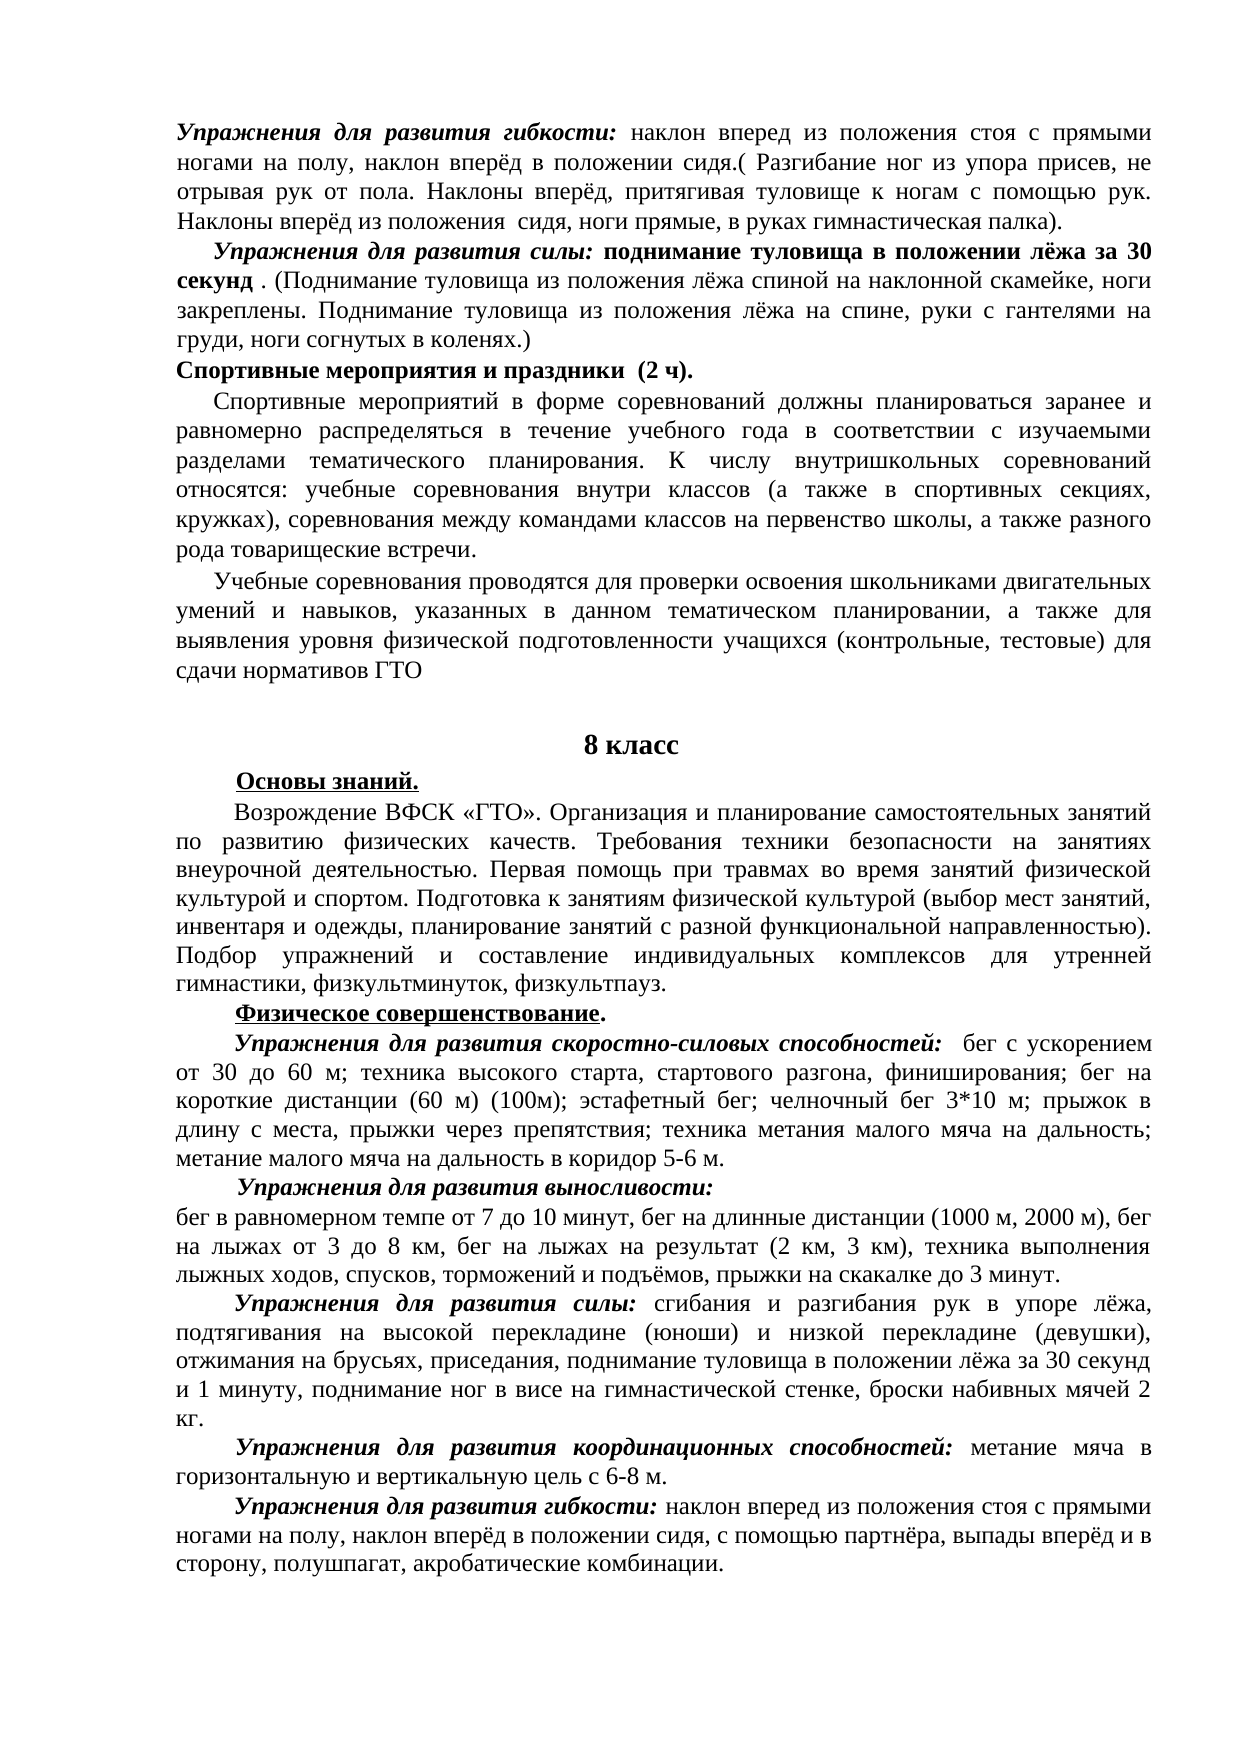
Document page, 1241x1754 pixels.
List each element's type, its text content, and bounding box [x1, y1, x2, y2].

text Упражнения для развития скоростно-силовых способностей: бег с ускорением от 30 до 60 м; техника высокого старта, стартового разгона, финиширования; бег на короткие дистанции (60 м) (100м); эстафетный бег; челночный бег 3*10 м; прыжок в длину с места, прыжки через препятствия; техника метания малого мяча на дальность; метание малого мяча на дальность в коридор 5-6 м. [176, 1029, 1152, 1171]
text Упражнения для развития выносливости: [236, 1172, 1180, 1201]
text Основы знаний. [177, 766, 1180, 794]
text Физическое совершенствование. [235, 998, 1180, 1026]
text Спортивные мероприятия и праздники (2 ч). [176, 355, 1152, 383]
text Возрождение ВФСК «ГТО». Организация и планирование самостоятельных занятий по развитию физических качеств. Требования техники безопасности на занятиях внеурочной деятельностью. Первая помощь при травмах во время занятий физической культурой и спортом. Подготовка к занятиям физической культурой (выбор мест занятий, инвентаря и одежды, планирование занятий с разной функциональной направленностью). Подбор упражнений и составление индивидуальных комплексов для утренней гимнастики, физкультминуток, физкультпауз. [176, 798, 1152, 997]
text 8 класс [215, 727, 1180, 760]
text Упражнения для развития координационных способностей: метание мяча в горизонтальную и вертикальную цель с 6-8 м. [176, 1432, 1152, 1490]
text Упражнения для развития силы: поднимание туловища в положении лёжа за 30 секунд . (Поднимание туловища из положения лёжа спиной на наклонной скамейке, ноги закреплены. Поднимание туловища из положения лёжа на спине, руки с гантелями на груди, ноги согнутых в коленях.) [176, 236, 1152, 353]
text Упражнения для развития силы: сгибания и разгибания рук в упоре лёжа, подтягивания на высокой перекладине (юноши) и низкой перекладине (девушки), отжимания на брусьях, приседания, поднимание туловища в положении лёжа за 30 секунд и 1 минуту, поднимание ног в висе на гимнастической стенке, броски набивных мячей 2 кг. [176, 1289, 1152, 1431]
text Упражнения для развития гибкости: наклон вперед из положения стоя с прямыми ногами на полу, наклон вперёд в положении сидя.( Разгибание ног из упора присев, не отрывая рук от пола. Наклоны вперёд, притягивая туловище к ногам с помощью рук. Наклоны вперёд из положения сидя, ноги прямые, в руках гимнастическая палка). [176, 117, 1152, 234]
text бег в равномерном темпе от 7 до 10 минут, бег на длинные дистанции (1000 м, 2000 м), бег на лыжах от 3 до 8 км, бег на лыжах на результат (2 км, 3 км), техника выполнения лыжных ходов, спусков, торможений и подъёмов, прыжки на скакалке до 3 минут. [176, 1203, 1152, 1288]
text Упражнения для развития гибкости: наклон вперед из положения стоя с прямыми ногами на полу, наклон вперёд в положении сидя, с помощью партнёра, выпады вперёд и в сторону, полушпагат, акробатические комбинации. [176, 1491, 1152, 1577]
text Учебные соревнования проводятся для проверки освоения школьниками двигательных умений и навыков, указанных в данном тематическом планировании, а также для выявления уровня физической подготовленности учащихся (контрольные, тестовые) для сдачи нормативов ГТО [176, 566, 1152, 683]
text Спортивные мероприятий в форме соревнований должны планироваться заранее и равномерно распределяться в течение учебного года в соответствии с изучаемыми разделами тематического планирования. К числу внутришкольных соревнований относятся: учебные соревнования внутри классов (а также в спортивных секциях, кружках), соревнования между командами классов на первенство школы, а также разного рода товарищеские встречи. [176, 386, 1152, 562]
